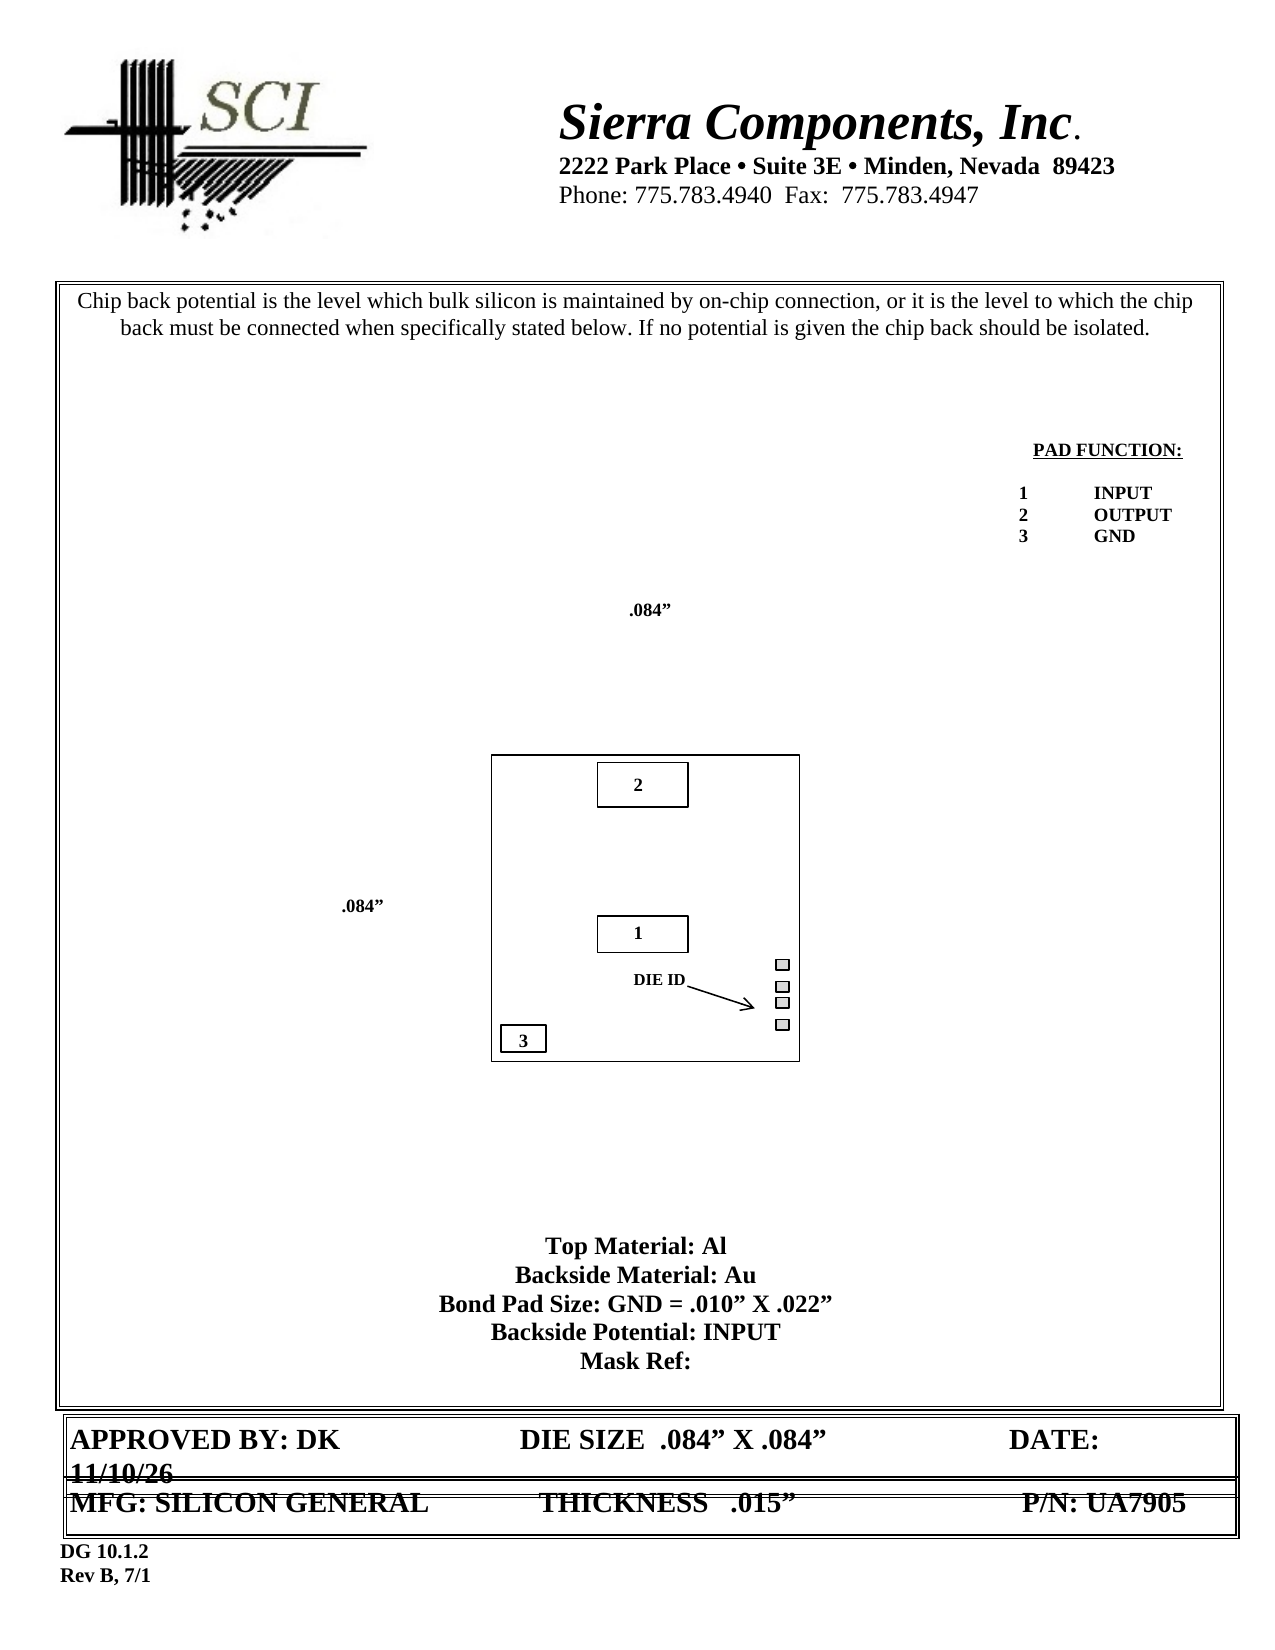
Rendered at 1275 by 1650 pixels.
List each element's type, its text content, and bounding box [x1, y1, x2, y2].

text Mask Ref: [60, 1339, 1220, 1375]
text Top Material: Al [60, 1224, 1220, 1253]
text MFG: SILICON GENERAL THICKNESS .015” P/N: UA7905 [67, 1483, 1217, 1521]
text APPROVED BY: DK DIE SIZE .084” X .084” DATE: 4/27/23 [67, 1420, 1217, 1476]
text Bond Pad Size: GND = .010” X .022” [60, 1282, 1220, 1311]
text Backside Potential: INPUT [60, 1311, 1220, 1339]
text Backside Material: Au [60, 1253, 1220, 1282]
text Chip back potential is the level which bulk silicon is maintained by on-chip connection, or it is the level to which the chip back must be connected when specifically stated below. If no potential is given the chip back should be isolated. [60, 285, 1220, 340]
picture [60, 47, 374, 239]
subtitle Rev B, 7/1 [60, 1563, 1211, 1587]
text DG 10.1.2 [60, 1411, 1211, 1563]
